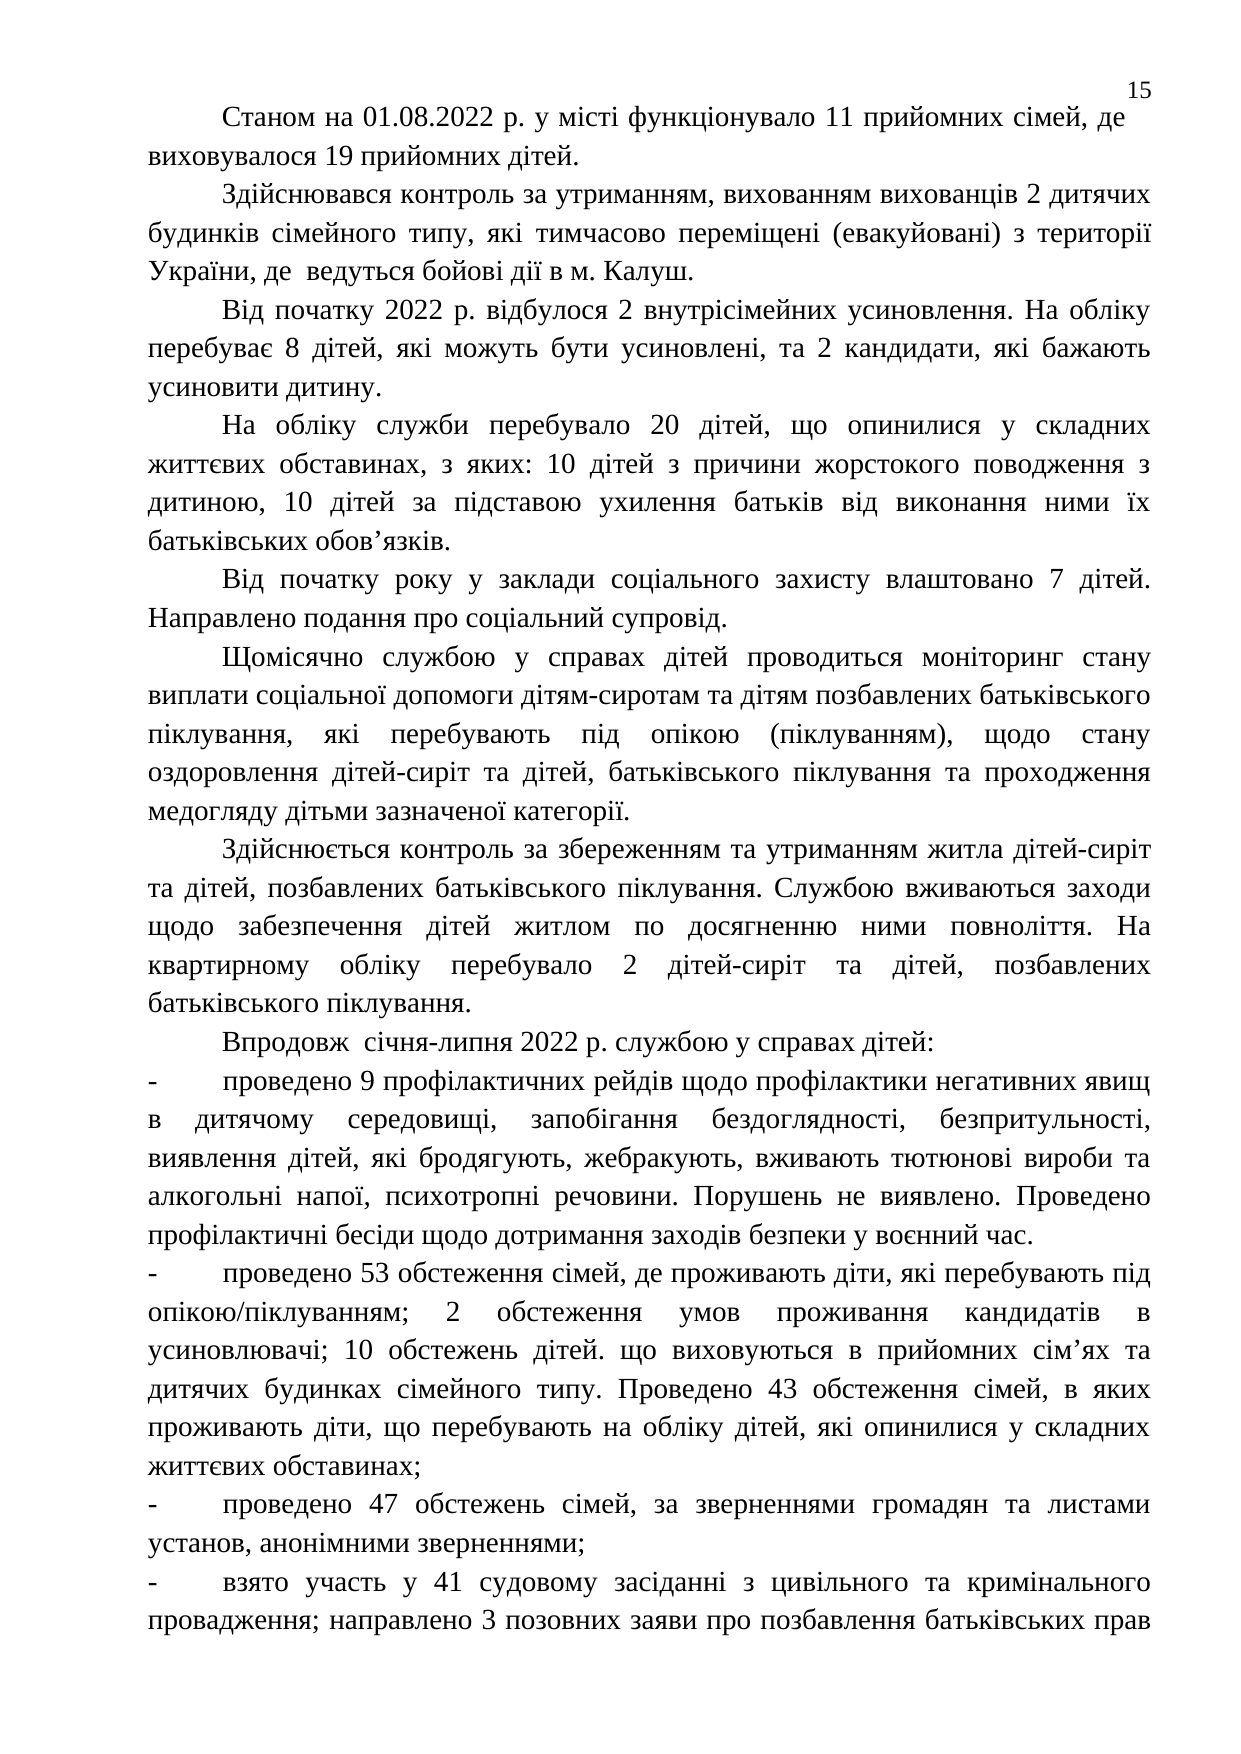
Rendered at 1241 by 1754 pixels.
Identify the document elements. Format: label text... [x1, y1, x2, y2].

text Здійснювався контроль за утриманням, вихованням вихованців 2 дитячих будинків сімейного типу, які тимчасово переміщені (евакуйовані) з території України, де ведуться бойові дії в м. Калуш. [148, 176, 1152, 287]
text Від початку року у заклади соціального захисту влаштовано 7 дітей. Направлено подання про соціальний супровід. [148, 562, 1152, 634]
text Від початку 2022 р. відбулося 2 внутрісімейних усиновлення. На обліку перебуває 8 дітей, які можуть бути усиновлені, та 2 кандидати, які бажають усиновити дитину. [148, 292, 1152, 402]
text Здійснюється контроль за збереженням та утриманням житла дітей-сиріт та дітей, позбавлених батьківського піклування. Службою вживаються заходи щодо забезпечення дітей житлом по досягненню ними повноліття. На квартирному обліку перебувало 2 дітей-сиріт та дітей, позбавлених батьківського піклування. [148, 831, 1152, 1019]
text Щомісячно службою у справах дітей проводиться моніторинг стану виплати соціальної допомоги дітям-сиротам та дітям позбавлених батьківського піклування, які перебувають під опікою (піклуванням), щодо стану оздоровлення дітей-сиріт та дітей, батьківського піклування та проходження медогляду дітьми зазначеної категорії. [148, 639, 1152, 826]
text - проведено 53 обстеження сімей, де проживають діти, які перебувають під опікою/піклуванням; 2 обстеження умов проживання кандидатів в усиновлювачі; 10 обстежень дітей. що виховуються в прийомних сім’ях та дитячих будинках сімейного типу. Проведено 43 обстеження сімей, в яких проживають діти, що перебувають на обліку дітей, які опинилися у складних життєвих обставинах; [148, 1255, 1152, 1482]
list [148, 1564, 1152, 1636]
text Станом на 01.08.2022 р. у місті функціонувало 11 прийомних сімей, де виховувалося 19 прийомних дітей. [148, 99, 1152, 171]
text Впродовж січня-липня 2022 р. службою у справах дітей: [148, 1024, 1152, 1058]
text - проведено 9 профілактичних рейдів щодо профілактики негативних явищ в дитячому середовищі, запобігання бездоглядності, безпритульності, виявлення дітей, які бродягують, жебракують, вживають тютюнові вироби та алкогольні напої, психотропні речовини. Порушень не виявлено. Проведено профілактичні бесіди щодо дотримання заходів безпеки у воєнний час. [148, 1063, 1152, 1250]
list - проведено 47 обстежень сімей, за зверненнями громадян та листами установ, анонімними зверненнями; [148, 1487, 1152, 1559]
text На обліку служби перебувало 20 дітей, що опинилися у складних життєвих обставинах, з яких: 10 дітей з причини жорстокого поводження з дитиною, 10 дітей за підставою ухилення батьків від виконання ними їх батьківських обов’язків. [148, 407, 1152, 557]
